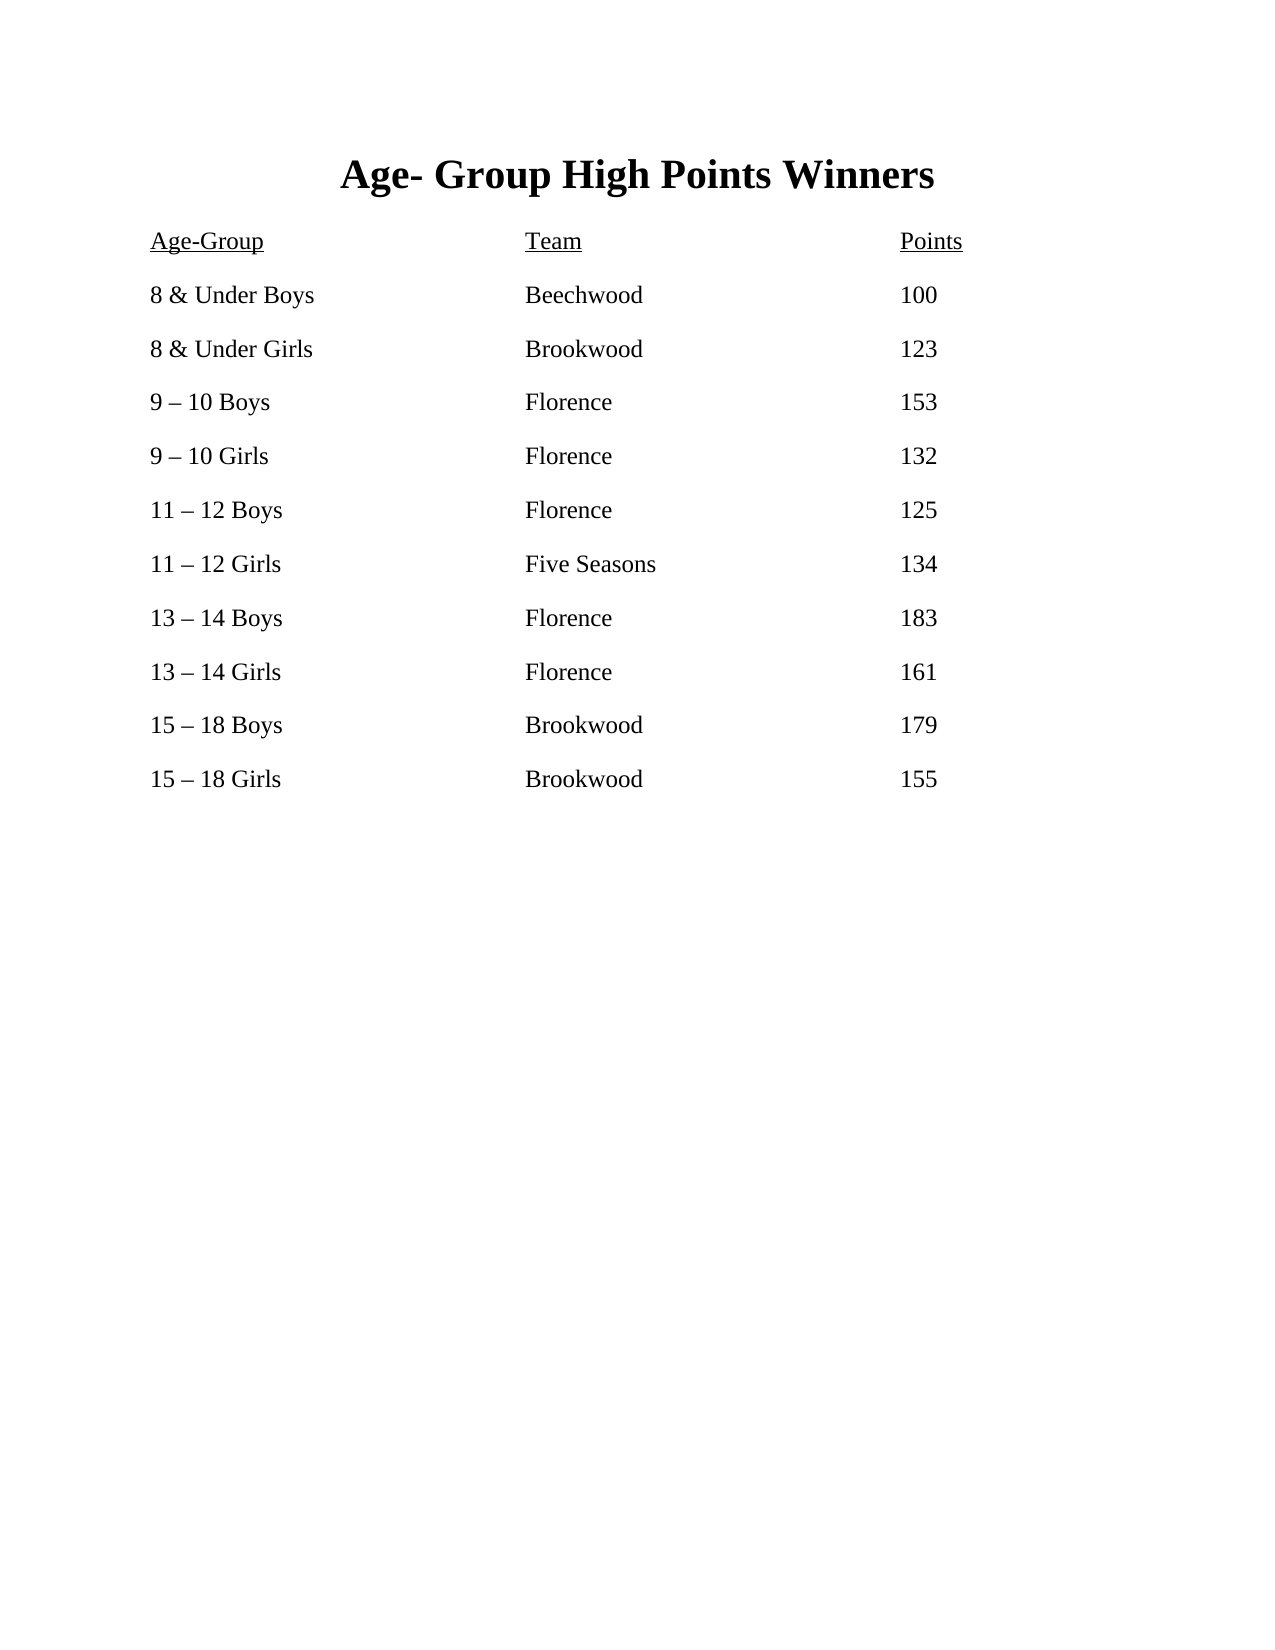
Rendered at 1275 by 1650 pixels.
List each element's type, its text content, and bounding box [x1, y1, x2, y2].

text 8 & Under Girls Brookwood 123 [150, 334, 1125, 362]
text 8 & Under Boys Beechwood 100 [150, 280, 1125, 308]
text 13 – 14 Girls Florence 161 [150, 657, 1125, 686]
text 15 – 18 Girls Brookwood 155 [150, 764, 1125, 793]
text Age- Group High Points Winners [150, 150, 1125, 198]
text 9 – 10 Girls Florence 132 [150, 441, 1125, 470]
text 11 – 12 Girls Five Seasons 134 [150, 549, 1125, 578]
text 9 – 10 Boys Florence 153 [150, 387, 1125, 416]
text 11 – 12 Boys Florence 125 [150, 495, 1125, 524]
text Age-Group Team Points [150, 226, 1125, 255]
text 13 – 14 Boys Florence 183 [150, 603, 1125, 632]
text 15 – 18 Boys Brookwood 179 [150, 711, 1125, 739]
